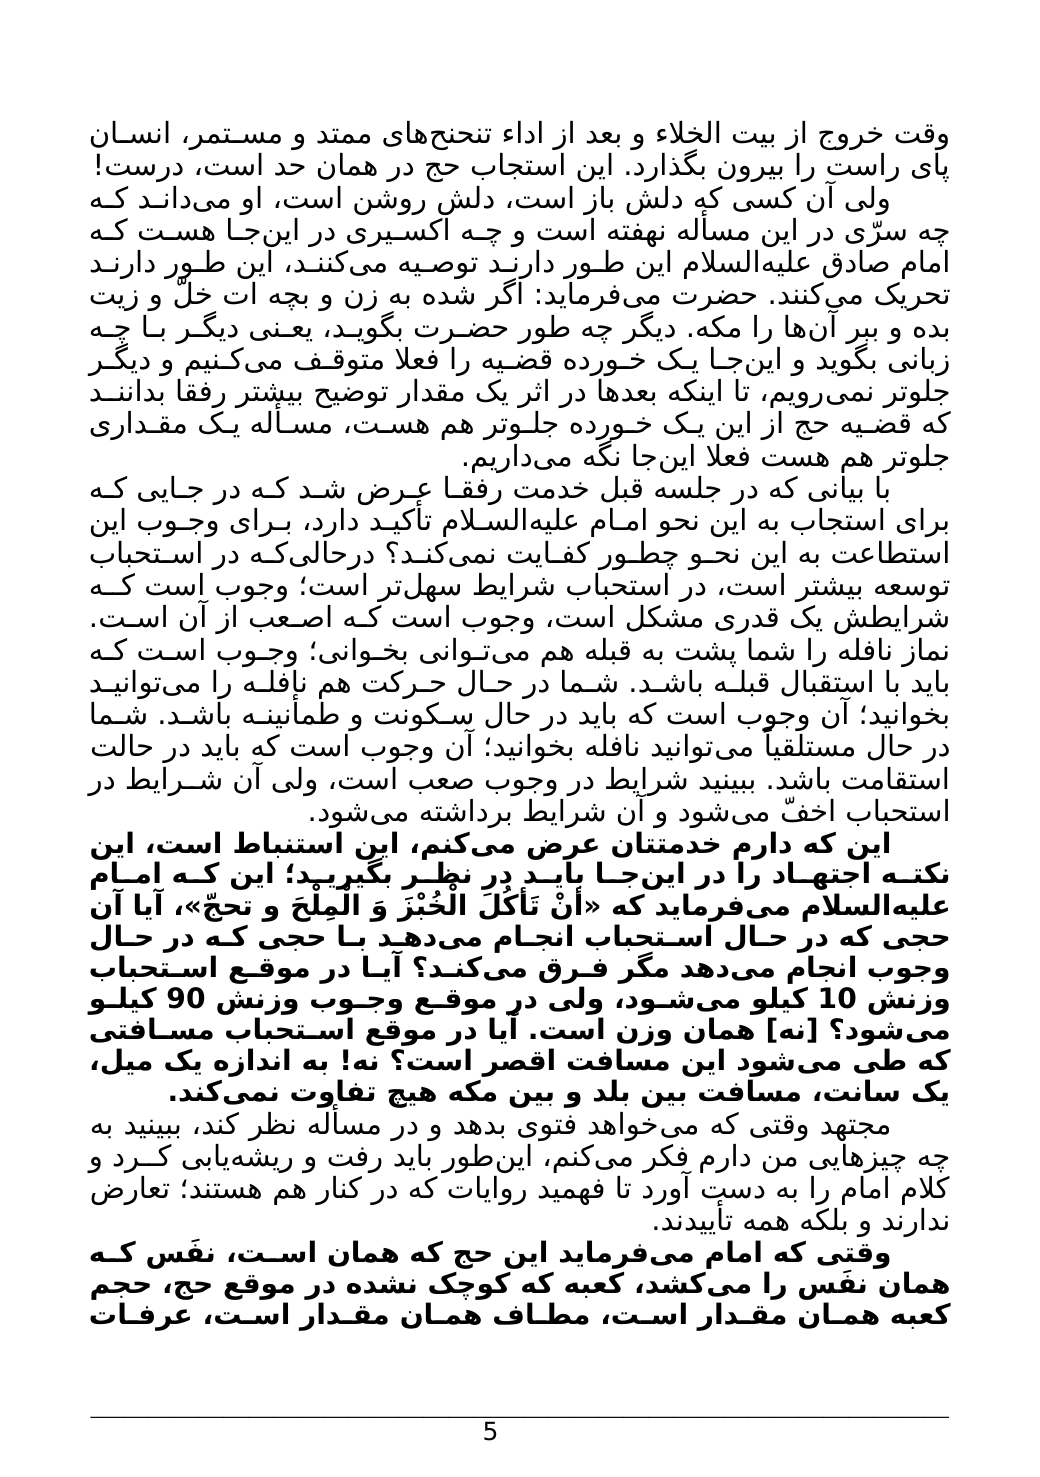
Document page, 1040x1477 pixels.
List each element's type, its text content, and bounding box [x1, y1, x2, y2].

text مجتهد وقتی که می‌خواهد فتوی بدهد و در مسأله نظر کند، ببینید به چه چیزهایی من دارم فکر می‌کنم، این‌طور باید رفت و ریشه‌یابی کرد و کلام امام را به دست آورد تا فهمید روایات که در کنار هم هستند؛ تعارض ندارند و بلکه همه تأییدند. [89, 1108, 951, 1237]
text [89, 118, 951, 183]
text با بیانی که در جلسه قبل خدمت رفقا عرض شد که در جایی که برای استجاب به این نحو امام علیه‌السلام تأکید دارد، برای وجوب این استطاعت به این نحو چطور کفایت نمی‌کند؟ درحالی‌که در استحباب توسعه بیشتر است، در استحباب شرایط سهل‌تر است؛ وجوب است که شرایطش یک قدری مشکل است، وجوب است که اصعب از آن است. نماز نافله را شما پشت به قبله هم می‌توانی بخوانی؛ وجوب است که باید با استقبال قبله باشد. شما در حال حرکت هم نافله را می‌توانید بخوانید؛ آن وجوب است که باید در حال سکونت و طمأنینه باشد. شما در حال مستلقیاً می‌توانید نافله بخوانید؛ آن وجوب است که باید در حالت استقامت باشد. ببینید شرایط در وجوب صعب است، ولی آن شرایط در استحباب اخفّ می‌شود و آن شرایط برداشته می‌شود. [89, 473, 951, 828]
text این که دارم خدمتتان عرض می‌کنم، این استنباط است، این نکته اجتهاد را در این‌جا باید در نظر بگیرید؛ این که امام علیه‌السلام می‌فرماید که «أنْ تَأکُلَ الْخُبْزَ وَ الْمِلْحَ و تحجّ»، آیا آن حجی که در حال استحباب انجام می‌دهد با حجی که در حال وجوب انجام می‌دهد مگر فرق می‌کند؟ آیا در موقع استحباب وزنش 10 کیلو می‌شود، ولی در موقع وجوب وزنش 90 کیلو می‌شود؟ [نه] همان وزن است. آیا در موقع استحباب مسافتی که طی می‌شود این مسافت اقصر است؟ نه! به اندازه یک میل، یک سانت، مسافت بین بلد و بین مکه هیچ تفاوت نمی‌کند. [89, 828, 951, 1108]
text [89, 1237, 951, 1331]
text ولی آن کسی که دلش باز است، دلش روشن است، او می‌داند که چه سرّی در این مسأله نهفته است و چه اکسیری در این‌جا هست که امام صادق علیه‌السلام این طور دارند توصیه می‌کنند، این طور دارند تحریک می‌کنند. حضرت می‌فرماید: اگر شده به زن و بچه ات خلّ و زیت بده و ببر آن‌ها را مکه. دیگر چه طور حضرت بگوید، یعنی دیگر با چه زبانی بگوید و این‌جا یک خورده قضیه را فعلا متوقف می‌کنیم و دیگر جلوتر نمی‌رویم، تا اینکه بعدها در اثر یک مقدار توضیح بیشتر رفقا بدانند که قضیه حج از این یک خورده جلوتر هم هست، مسأله یک مقداری جلوتر هم هست فعلا این‌جا نگه می‌داریم. [89, 183, 951, 473]
